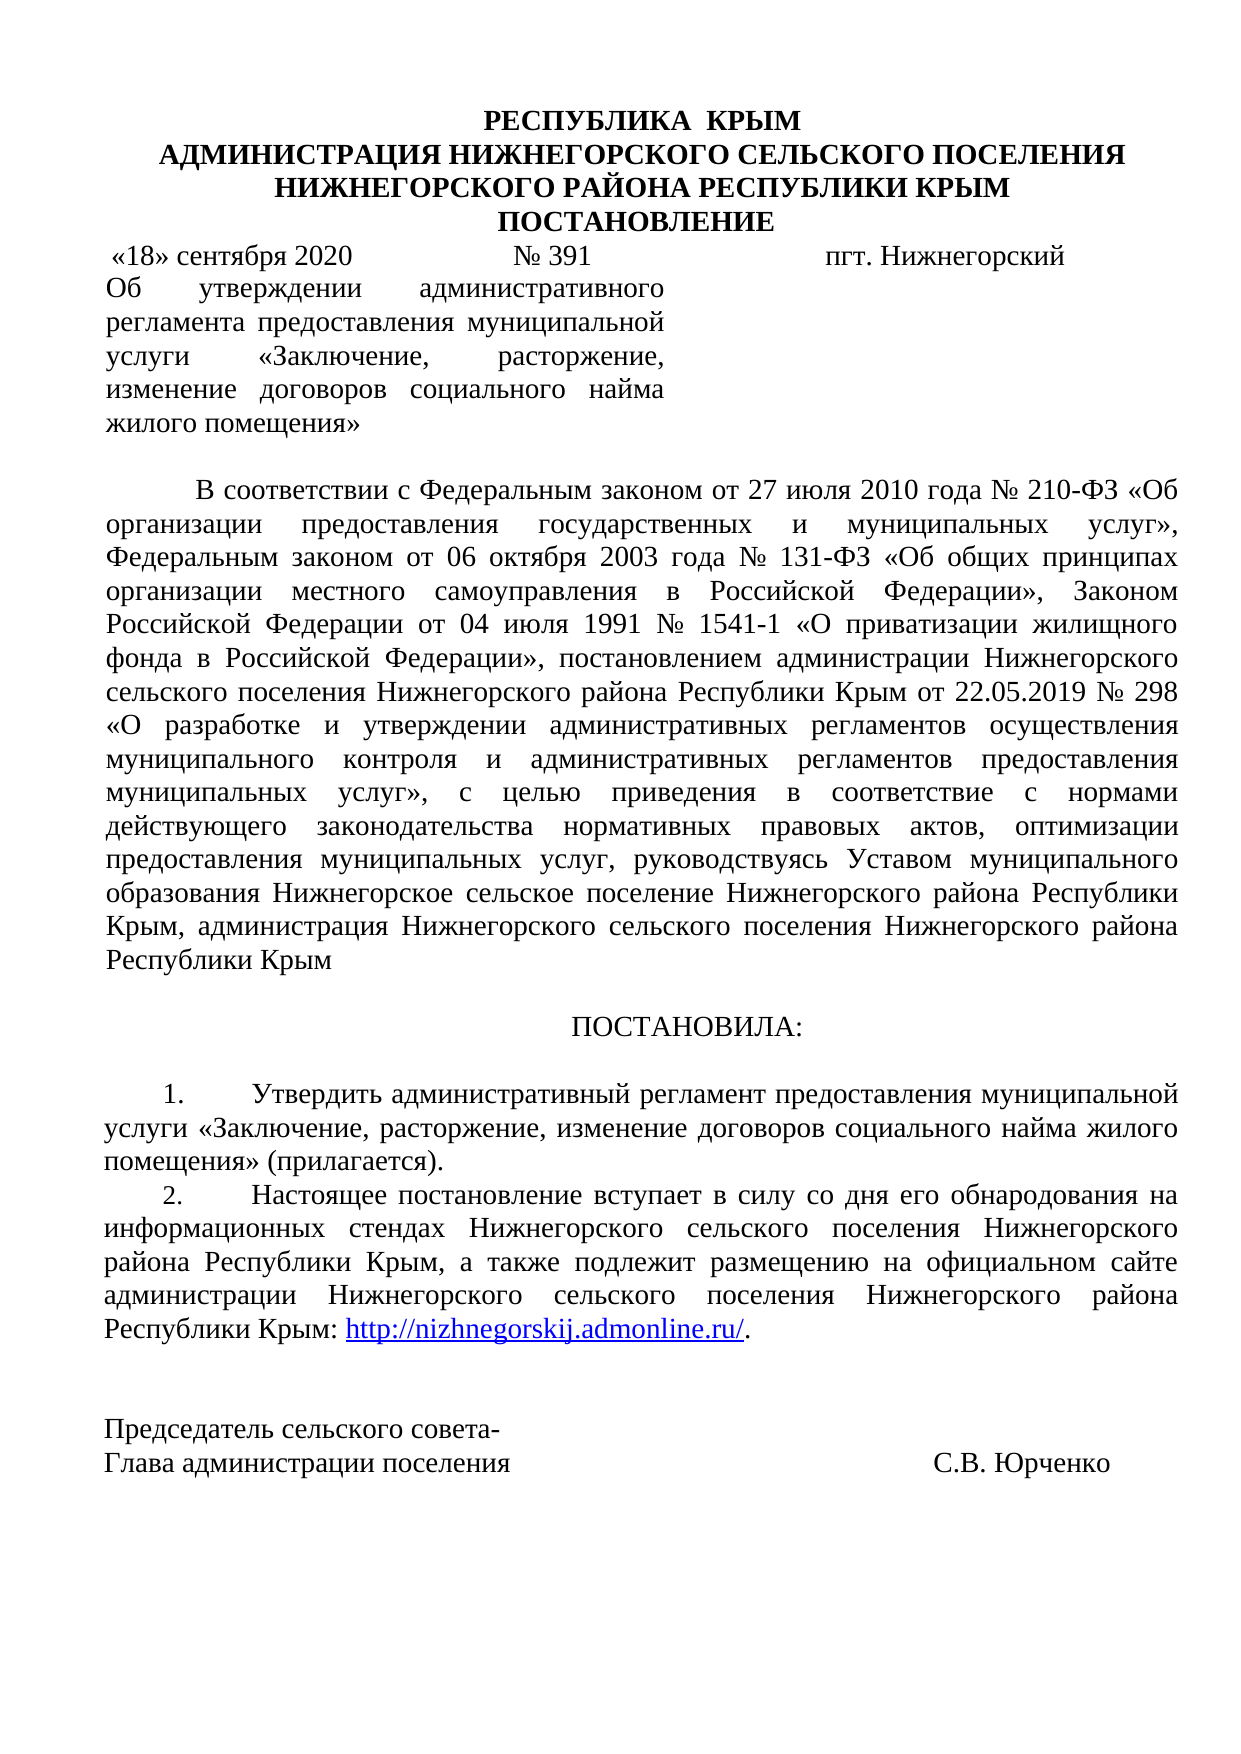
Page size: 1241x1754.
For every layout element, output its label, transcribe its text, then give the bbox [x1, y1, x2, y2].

text АДМИНИСТРАЦИЯ НИЖНЕГОРСКОГО СЕЛЬСКОГО ПОСЕЛЕНИЯ [103, 137, 1181, 171]
list Утвердить административный регламент предоставления муниципальной услуги «Заключение, расторжение, изменение договоров социального найма жилого помещения» (прилагается). [103, 1076, 1179, 1177]
text Председатель сельского совета- [103, 1412, 1179, 1445]
text ПОСТАНОВИЛА: [106, 1009, 1179, 1043]
text «18» сентября 2020 № 391 пгт. Нижнегорский [103, 238, 1181, 271]
text В соответствии с Федеральным законом от 27 июля 2010 года № 210-ФЗ «Об организации предоставления государственных и муниципальных услуг», Федеральным законом от 06 октября 2003 года № 131-ФЗ «Об общих принципах организации местного самоуправления в Российской Федерации», Законом Российской Федерации от 04 июля 1991 № 1541-1 «О приватизации жилищного фонда в Российской Федерации», постановлением администрации Нижнегорского сельского поселения Нижнегорского района Республики Крым от 22.05.2019 № 298 «О разработке и утверждении административных регламентов осуществления муниципального контроля и административных регламентов предоставления муниципальных услуг», с целью приведения в соответствие с нормами действующего законодательства нормативных правовых актов, оптимизации предоставления муниципальных услуг, руководствуясь Уставом муниципального образования Нижнегорское сельское поселение Нижнегорского района Республики Крым, администрация Нижнегорского сельского поселения Нижнегорского района Республики Крым [106, 472, 1179, 976]
text ПОСТАНОВЛЕНИЕ [103, 204, 1181, 238]
list Настоящее постановление вступает в силу со дня его обнародования на информационных стендах Нижнегорского сельского поселения Нижнегорского района Республики Крым, а также подлежит размещению на официальном сайте администрации Нижнегорского сельского поселения Нижнегорского района Республики Крым: http://nizhnegorskij.admonline.ru/. [103, 1177, 1179, 1344]
text Об утверждении административного регламента предоставления муниципальной услуги «Заключение, расторжение, изменение договоров социального найма жилого помещения» [106, 271, 664, 439]
text Глава администрации поселения С.В. Юрченко [103, 1445, 1179, 1479]
text НИЖНЕГОРСКОГО РАЙОНА РЕСПУБЛИКИ КРЫМ [103, 171, 1181, 204]
text РЕСПУБЛИКА КРЫМ [103, 103, 1181, 137]
